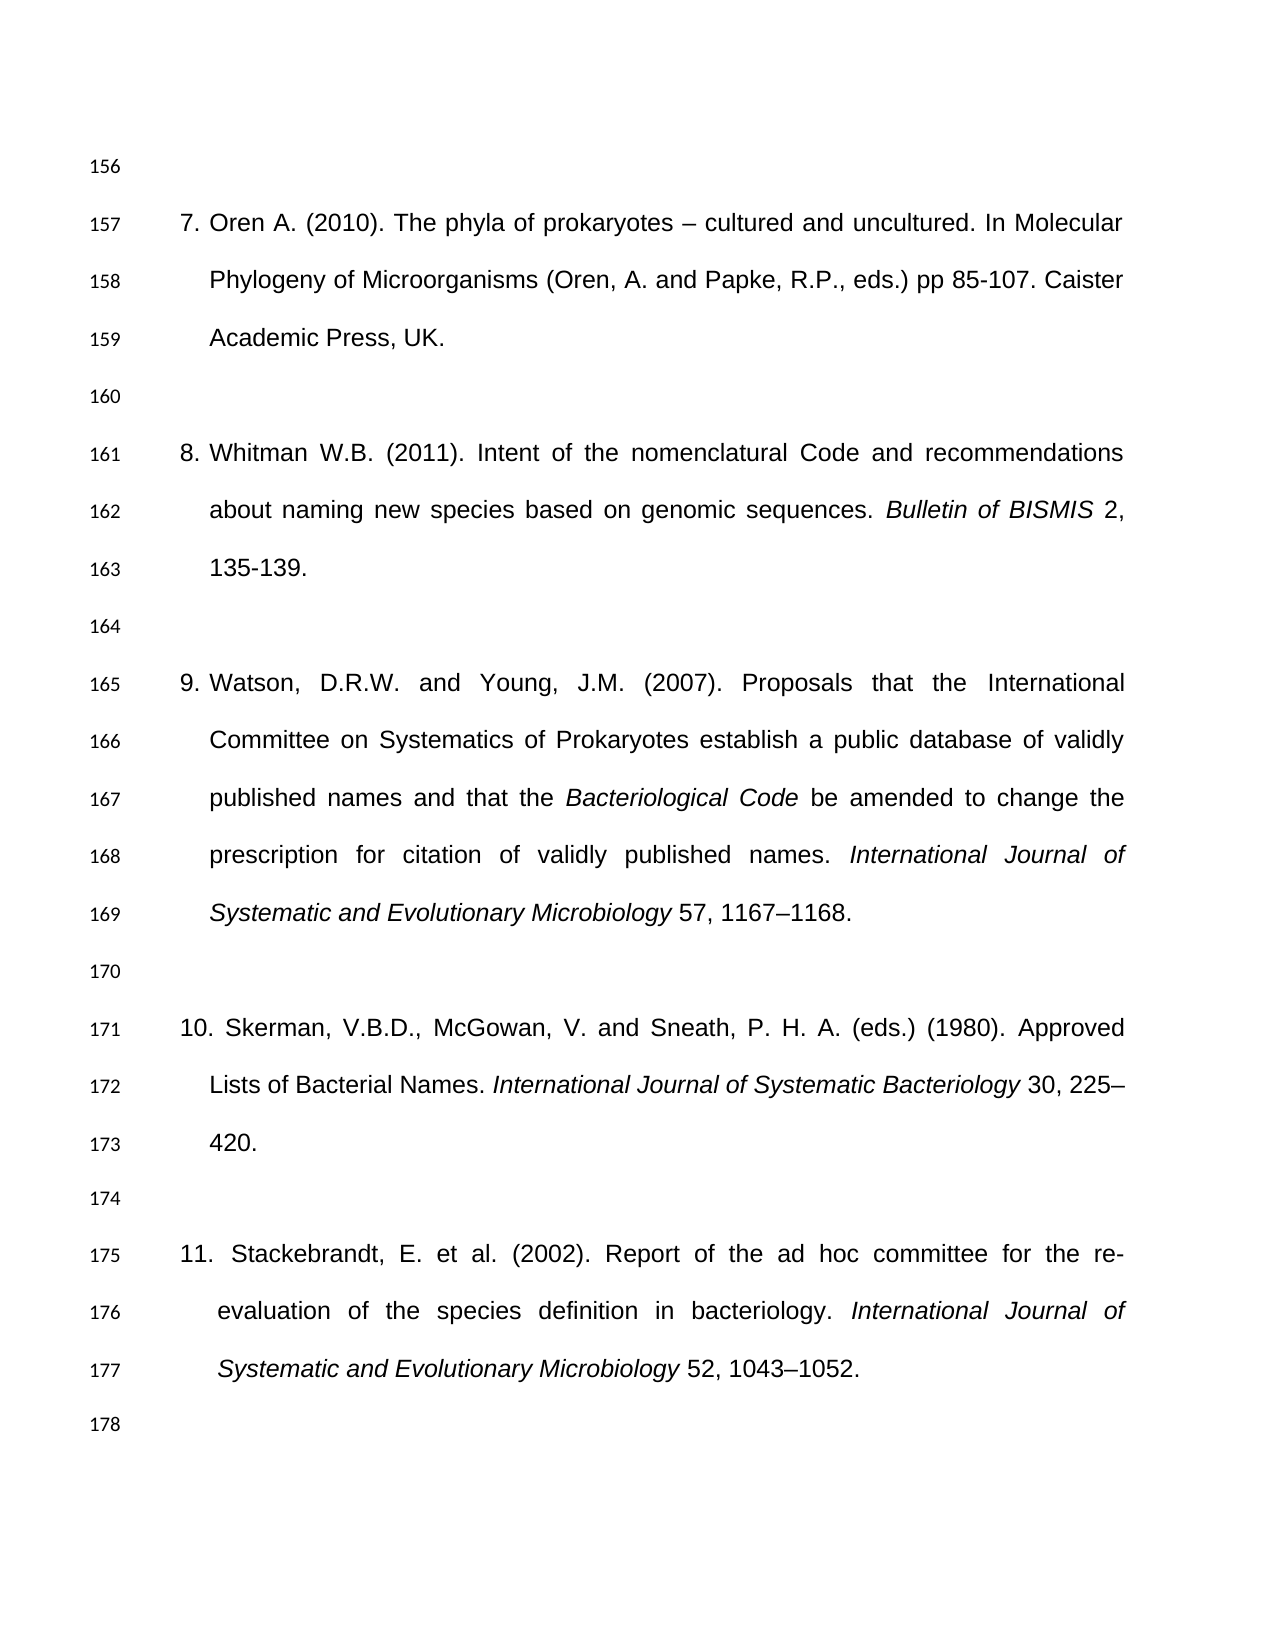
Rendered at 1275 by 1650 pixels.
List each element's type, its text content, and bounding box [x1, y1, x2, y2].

list Watson, D.R.W. and Young, J.M. (2007). Proposals that the International Committee on Systematics of Prokaryotes establish a public database of validly published names and that the Bacteriological Code be amended to change the prescription for citation of validly published names. International Journal of Systematic and Evolutionary Microbiology 57, 1167–1168. [179, 667, 1125, 926]
list Skerman, V.B.D., McGowan, V. and Sneath, P. H. A. (eds.) (1980). Approved Lists of Bacterial Names. International Journal of Systematic Bacteriology 30, 225–420. [179, 1012, 1125, 1156]
list Oren A. (2010). The phyla of prokaryotes – cultured and uncultured. In Molecular Phylogeny of Microorganisms (Oren, A. and Papke, R.P., eds.) pp 85-107. Caister Academic Press, UK. [179, 207, 1125, 351]
list Whitman W.B. (2011). Intent of the nomenclatural Code and recommendations about naming new species based on genomic sequences. Bulletin of BISMIS 2, 135-139. [179, 437, 1125, 581]
list Stackebrandt, E. et al. (2002). Report of the ad hoc committee for the re-evaluation of the species definition in bacteriology. International Journal of Systematic and Evolutionary Microbiology 52, 1043–1052. [179, 1239, 1125, 1383]
